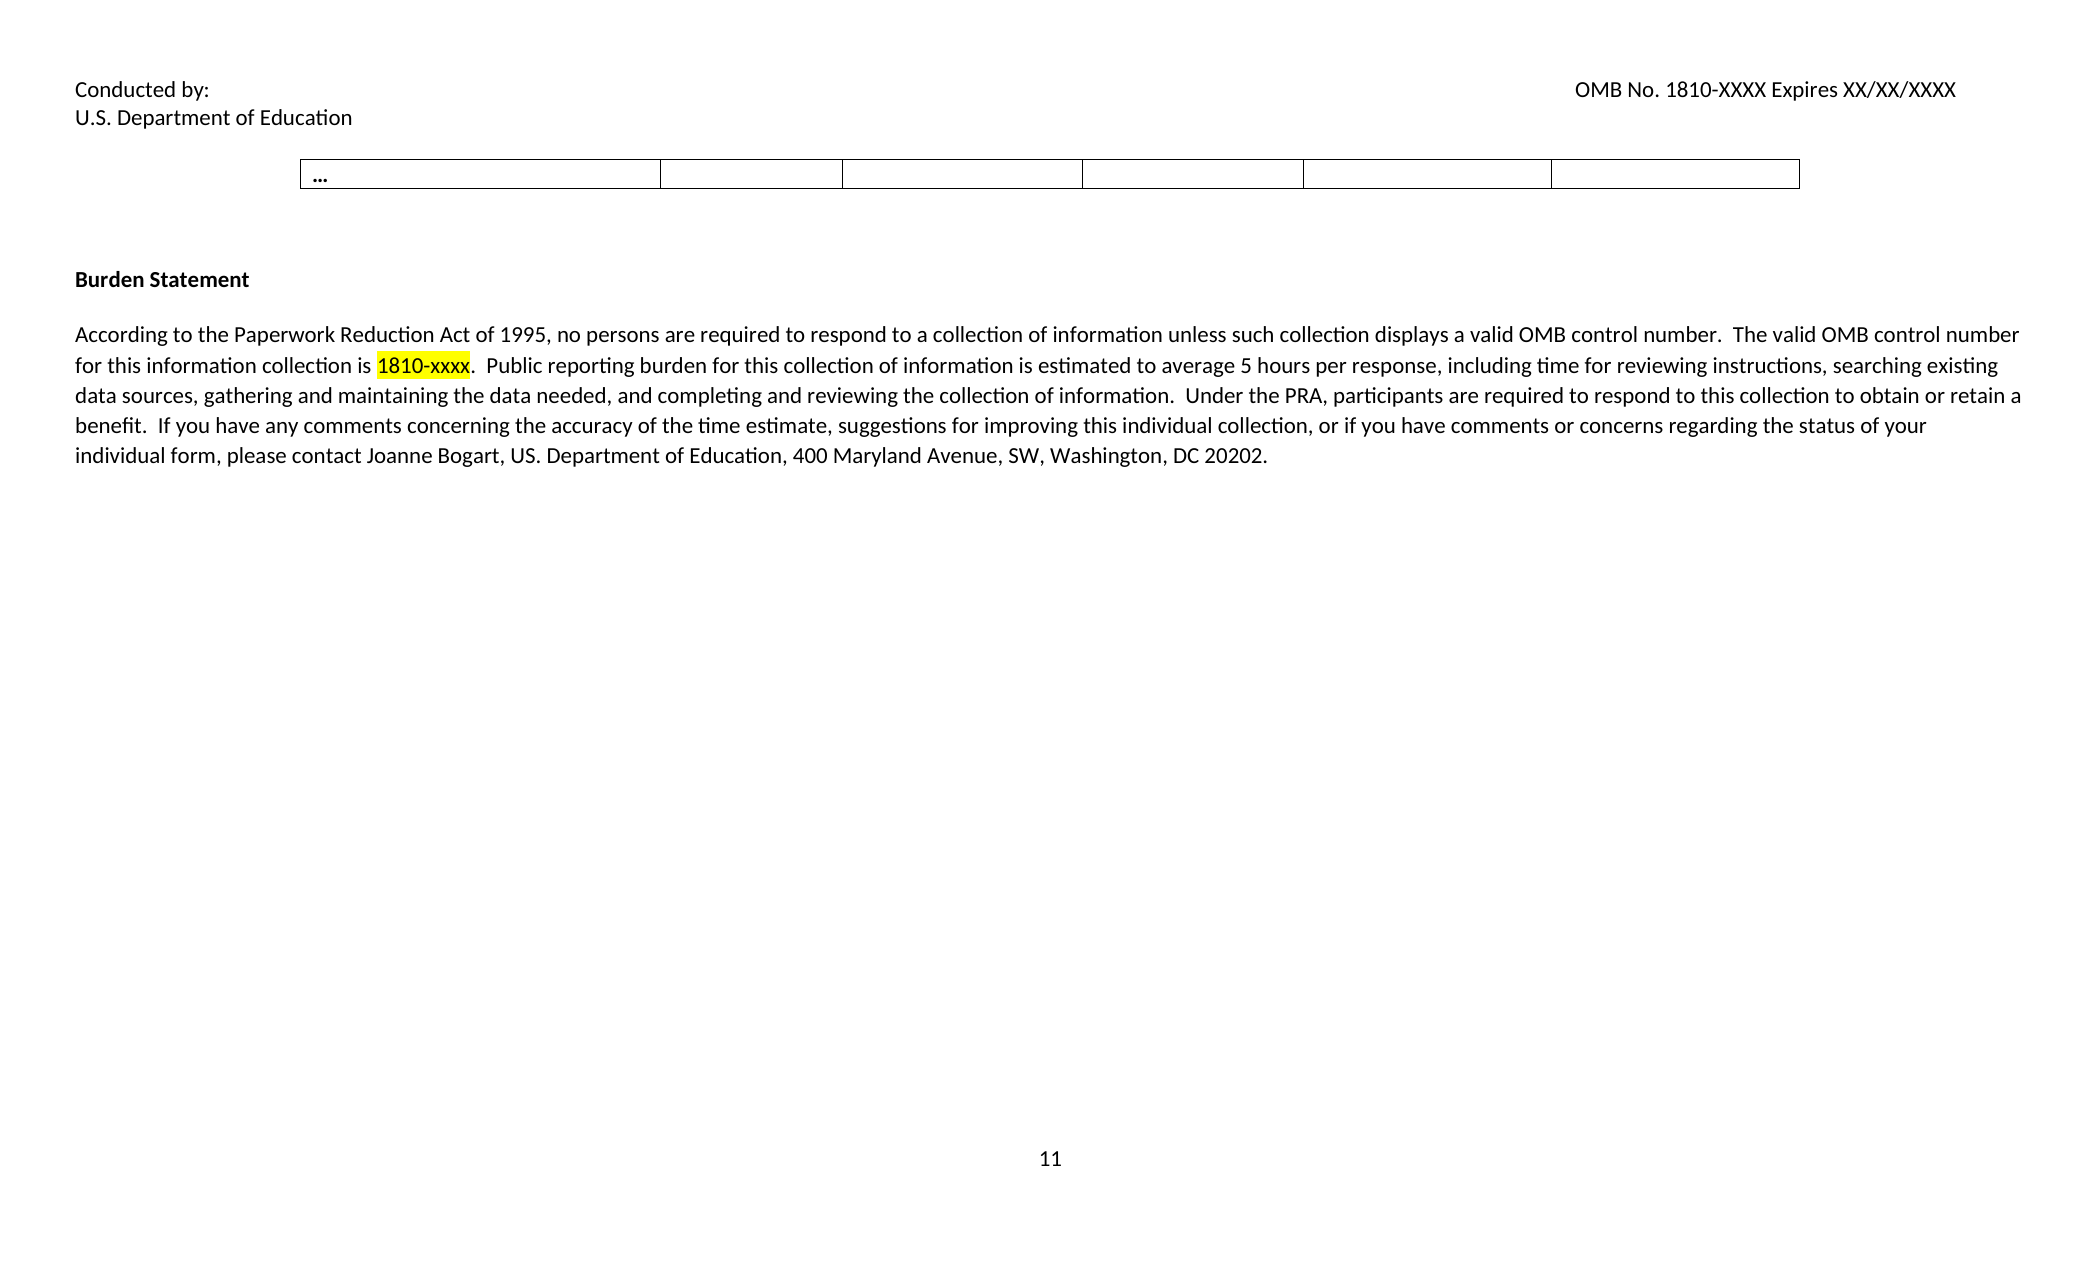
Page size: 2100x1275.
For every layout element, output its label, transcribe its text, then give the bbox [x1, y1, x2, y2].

table_cell [1552, 160, 1799, 188]
text Burden Statement [75, 265, 2025, 293]
table_cell [1083, 160, 1303, 188]
table_cell [1304, 160, 1551, 188]
table_cell [661, 160, 842, 188]
table_cell … [301, 160, 660, 188]
table_cell [843, 160, 1082, 188]
text According to the Paperwork Reduction Act of 1995, no persons are required to respond to a collection of information unless such collection displays a valid OMB control number. The valid OMB control number for this information collection is 1810-xxxx. Public reporting burden for this collection of information is estimated to average 5 hours per response, including time for reviewing instructions, searching existing data sources, gathering and maintaining the data needed, and completing and reviewing the collection of information. Under the PRA, participants are required to respond to this collection to obtain or retain a benefit. If you have any comments concerning the accuracy of the time estimate, suggestions for improving this individual collection, or if you have comments or concerns regarding the status of your individual form, please contact Joanne Bogart, US. Department of Education, 400 Maryland Avenue, SW, Washington, DC 20202. [75, 321, 2025, 469]
